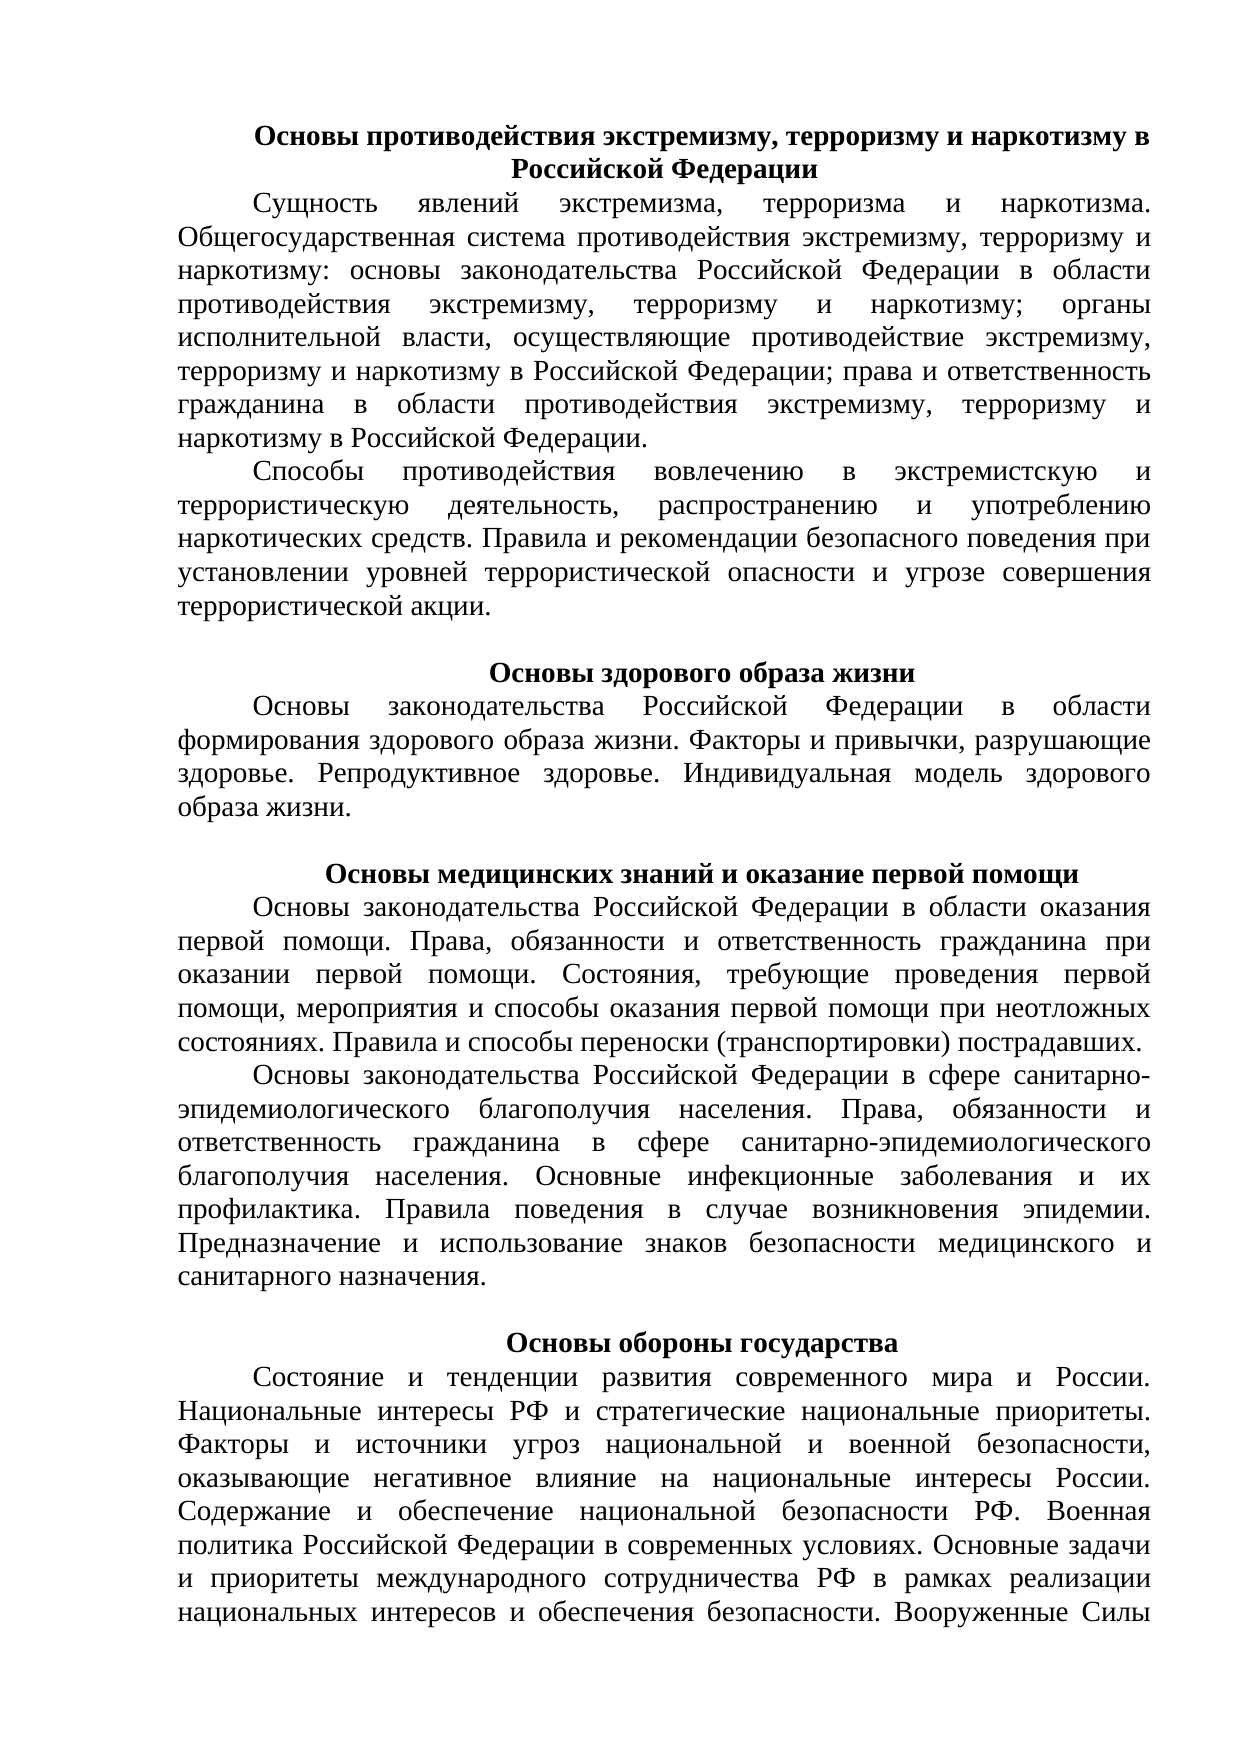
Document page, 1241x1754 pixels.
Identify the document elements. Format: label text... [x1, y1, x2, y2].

text Основы противодействия экстремизму, терроризму и наркотизму в Российской Федерации [177, 118, 1152, 185]
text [177, 1359, 1152, 1627]
text Сущность явлений экстремизма, терроризма и наркотизма. Общегосударственная система противодействия экстремизму, терроризму и наркотизму: основы законодательства Российской Федерации в области противодействия экстремизму, терроризму и наркотизму; органы исполнительной власти, осуществляющие противодействие экстремизму, терроризму и наркотизму в Российской Федерации; права и ответственность гражданина в области противодействия экстремизму, терроризму и наркотизму в Российской Федерации. [177, 185, 1152, 453]
text Основы законодательства Российской Федерации в области оказания первой помощи. Права, обязанности и ответственность гражданина при оказании первой помощи. Состояния, требующие проведения первой помощи, мероприятия и способы оказания первой помощи при неотложных состояниях. Правила и способы переноски (транспортировки) пострадавших. [177, 889, 1152, 1057]
text Основы законодательства Российской Федерации в области формирования здорового образа жизни. Факторы и привычки, разрушающие здоровье. Репродуктивное здоровье. Индивидуальная модель здорового образа жизни. [177, 688, 1152, 822]
text Способы противодействия вовлечению в экстремистскую и террористическую деятельность, распространению и употреблению наркотических средств. Правила и рекомендации безопасного поведения при установлении уровней террористической опасности и угрозе совершения террористической акции. [177, 453, 1152, 621]
text Основы законодательства Российской Федерации в сфере санитарно-эпидемиологического благополучия населения. Права, обязанности и ответственность гражданина в сфере санитарно-эпидемиологического благополучия населения. Основные инфекционные заболевания и их профилактика. Правила поведения в случае возникновения эпидемии. Предназначение и использование знаков безопасности медицинского и санитарного назначения. [177, 1057, 1152, 1292]
text Основы здорового образа жизни [177, 655, 1152, 688]
text Основы обороны государства [177, 1326, 1152, 1359]
text Основы медицинских знаний и оказание первой помощи [177, 856, 1152, 889]
